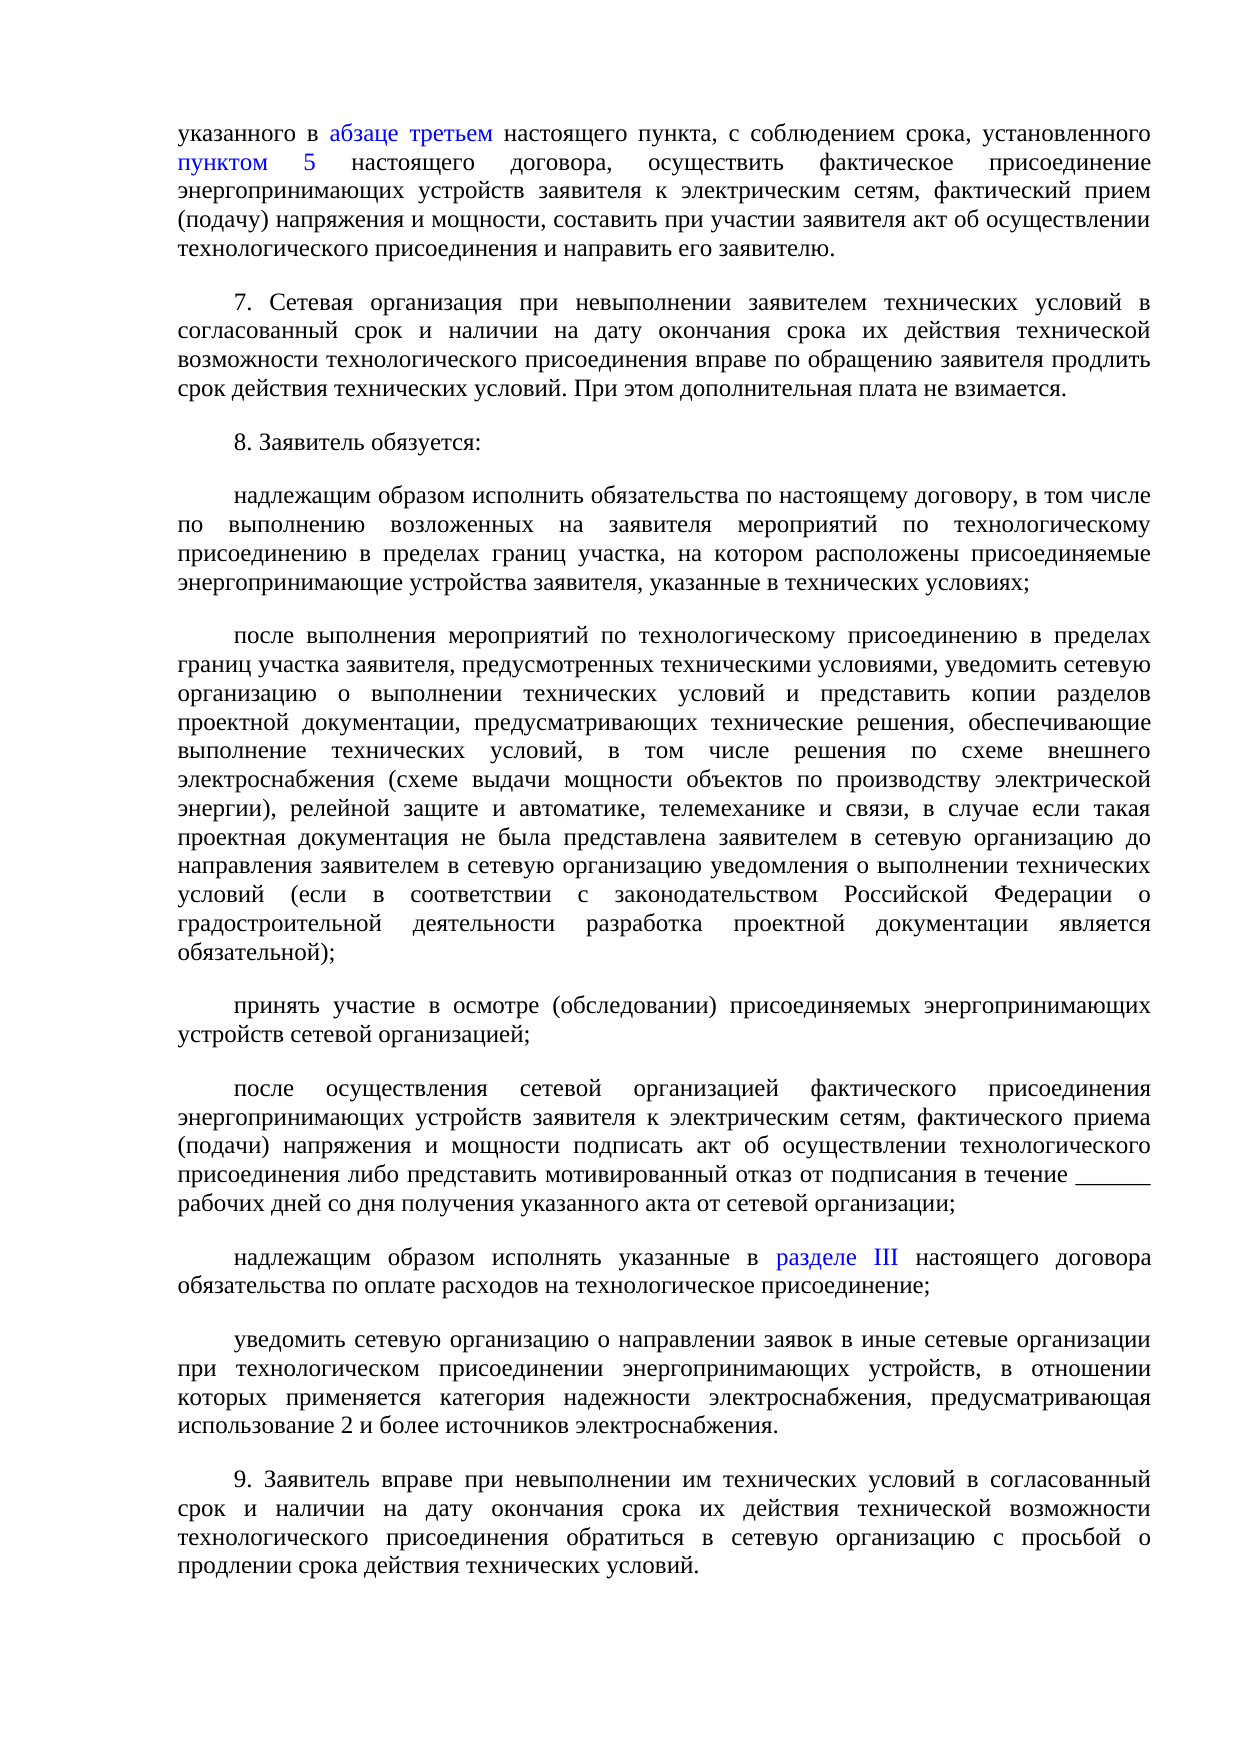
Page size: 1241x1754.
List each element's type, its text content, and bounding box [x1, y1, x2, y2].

text 9. Заявитель вправе при невыполнении им технических условий в согласованный срок и наличии на дату окончания срока их действия технической возможности технологического присоединения обратиться в сетевую организацию с просьбой о продлении срока действия технических условий. [177, 1464, 1152, 1579]
text после выполнения мероприятий по технологическому присоединению в пределах границ участка заявителя, предусмотренных техническими условиями, уведомить сетевую организацию о выполнении технических условий и представить копии разделов проектной документации, предусматривающих технические решения, обеспечивающие выполнение технических условий, в том числе решения по схеме внешнего электроснабжения (схеме выдачи мощности объектов по производству электрической энергии), релейной защите и автоматике, телемеханике и связи, в случае если такая проектная документация не была представлена заявителем в сетевую организацию до направления заявителем в сетевую организацию уведомления о выполнении технических условий (если в соответствии с законодательством Российской Федерации о градостроительной деятельности разработка проектной документации является обязательной); [177, 621, 1152, 966]
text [177, 118, 1152, 262]
text после осуществления сетевой организацией фактического присоединения энергопринимающих устройств заявителя к электрическим сетям, фактического приема (подачи) напряжения и мощности подписать акт об осуществлении технологического присоединения либо представить мотивированный отказ от подписания в течение ______ рабочих дней со дня получения указанного акта от сетевой организации; [177, 1073, 1152, 1217]
text принять участие в осмотре (обследовании) присоединяемых энергопринимающих устройств сетевой организацией; [177, 991, 1152, 1048]
text 8. Заявитель обязуется: [177, 427, 1152, 456]
text надлежащим образом исполнить обязательства по настоящему договору, в том числе по выполнению возложенных на заявителя мероприятий по технологическому присоединению в пределах границ участка, на котором расположены присоединяемые энергопринимающие устройства заявителя, указанные в технических условиях; [177, 481, 1152, 596]
text надлежащим образом исполнять указанные в разделе III настоящего договора обязательства по оплате расходов на технологическое присоединение; [177, 1242, 1152, 1299]
text уведомить сетевую организацию о направлении заявок в иные сетевые организации при технологическом присоединении энергопринимающих устройств, в отношении которых применяется категория надежности электроснабжения, предусматривающая использование 2 и более источников электроснабжения. [177, 1324, 1152, 1439]
text 7. Сетевая организация при невыполнении заявителем технических условий в согласованный срок и наличии на дату окончания срока их действия технической возможности технологического присоединения вправе по обращению заявителя продлить срок действия технических условий. При этом дополнительная плата не взимается. [177, 287, 1152, 402]
